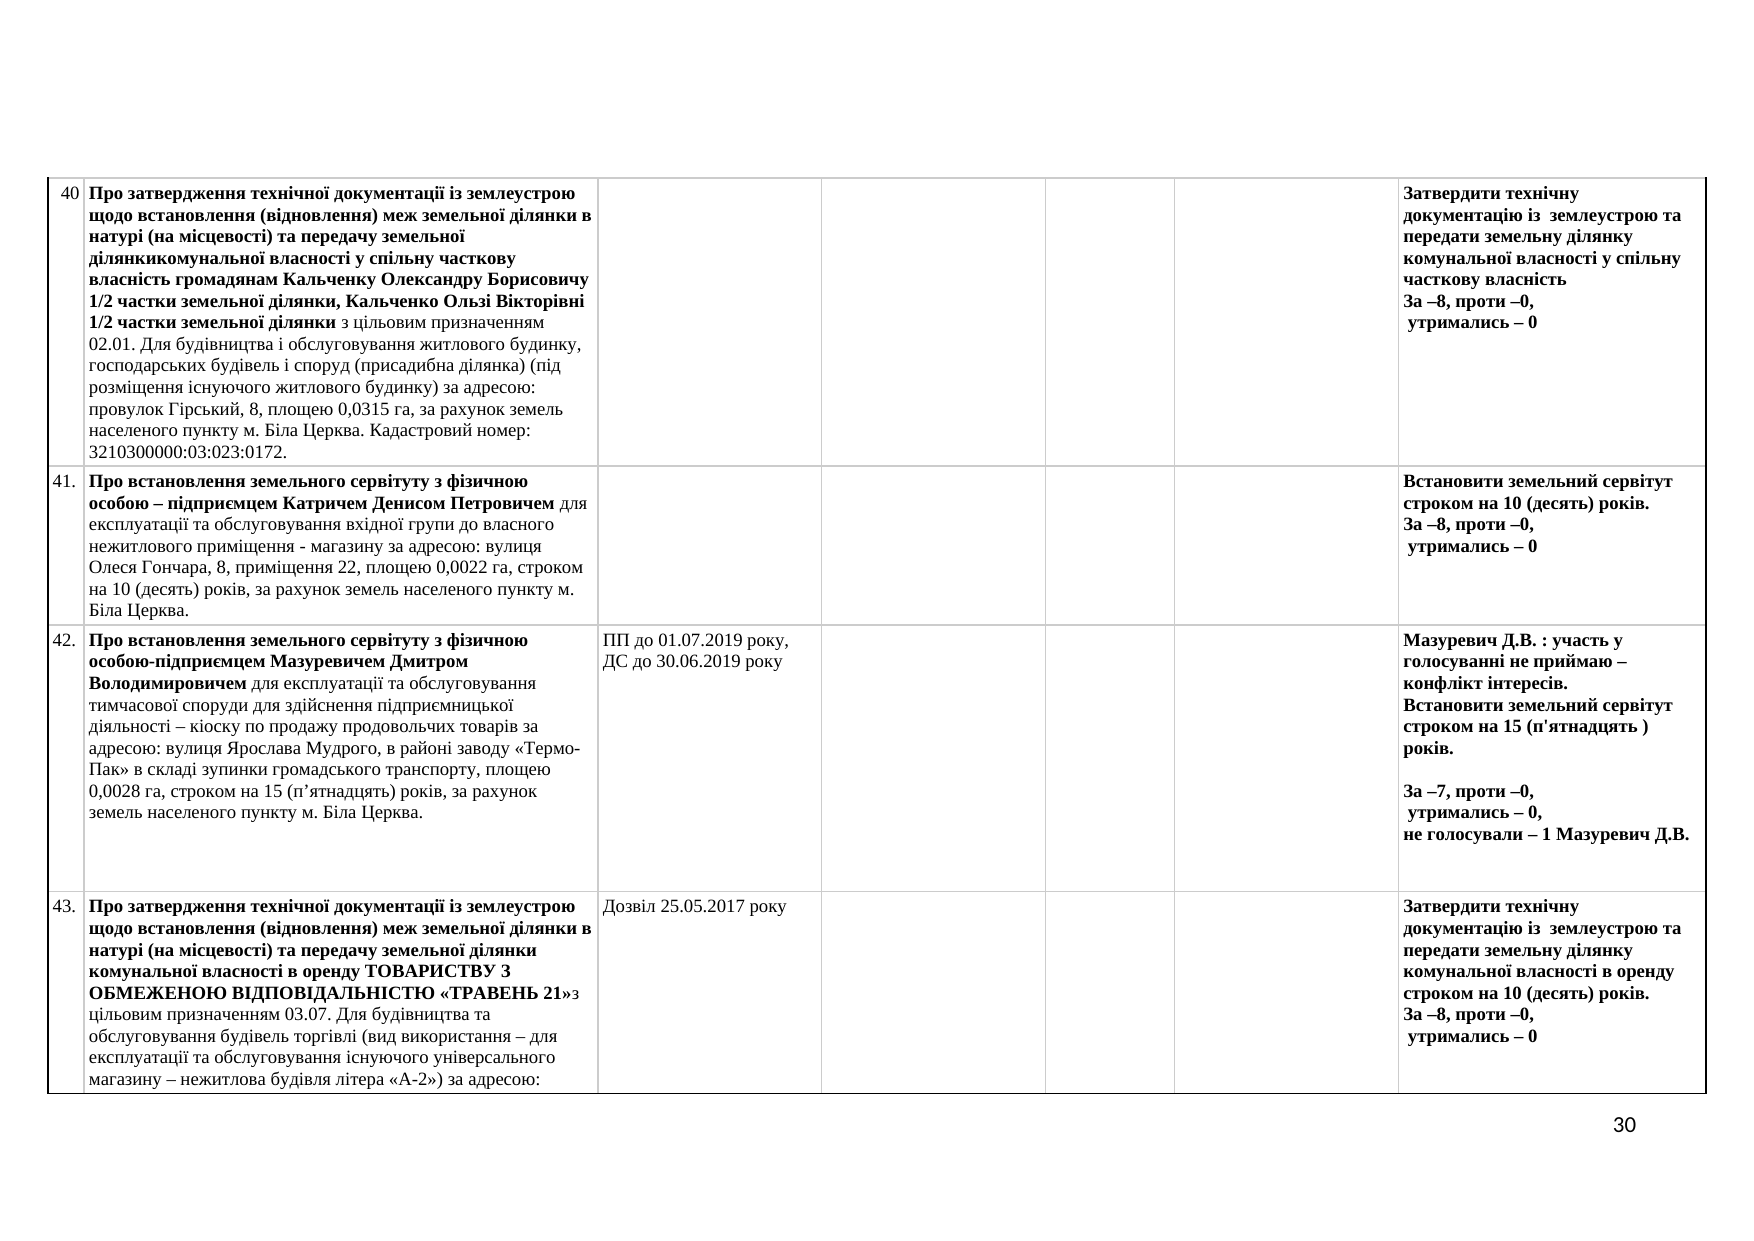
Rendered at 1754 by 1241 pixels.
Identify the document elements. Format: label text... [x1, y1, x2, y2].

table_cell [822, 892, 1045, 1092]
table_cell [599, 892, 821, 1092]
table_cell 41. [49, 467, 83, 624]
table_cell [822, 626, 1045, 891]
table_cell [1175, 626, 1398, 891]
table_cell [822, 467, 1045, 624]
table_cell Затвердити технічну документацію із землеустрою та передати земельну ділянку комунальної власності у спільну часткову власність За –8, проти –0, утримались – 0 [1399, 179, 1705, 465]
table_cell 43. [49, 892, 83, 1092]
table_cell Про встановлення земельного сервітуту з фізичною особою-підприємцем Мазуревичем Дмитром Володимировичем для експлуатації та обслуговування тимчасової споруди для здійснення підприємницької діяльності – кіоску по продажу продовольчих товарів за адресою: вулиця Ярослава Мудрого, в районі заводу «Термо-Пак» в складі зупинки громадського транспорту, площею 0,0028 га, строком на 15 (п’ятнадцять) років, за рахунок земель населеного пункту м. Біла Церква. [85, 626, 597, 891]
table_cell [599, 179, 821, 465]
table_cell Встановити земельний сервітут строком на 10 (десять) років. За –8, проти –0, утримались – 0 [1399, 467, 1705, 624]
table_cell [1046, 892, 1174, 1092]
table_cell [1175, 892, 1398, 1092]
table_cell Про встановлення земельного сервітуту з фізичною особою – підприємцем Катричем Денисом Петровичем для експлуатації та обслуговування вхідної групи до власного нежитлового приміщення - магазину за адресою: вулиця Олеся Гончара, 8, приміщення 22, площею 0,0022 га, строком на 10 (десять) років, за рахунок земель населеного пункту м. Біла Церква. [85, 467, 597, 624]
table_cell ПП до 01.07.2019 року, ДС до 30.06.2019 року [599, 626, 821, 891]
table_cell [1046, 626, 1174, 891]
table_cell [1046, 467, 1174, 624]
table_cell [1175, 179, 1398, 465]
table_cell [599, 467, 821, 624]
table_cell [1046, 179, 1174, 465]
table_cell [1175, 467, 1398, 624]
table_cell [822, 179, 1045, 465]
table_cell 40 [49, 179, 83, 465]
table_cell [1399, 892, 1705, 1092]
table_cell Мазуревич Д.В. : участь у голосуванні не приймаю – конфлікт інтересів. Встановити земельний сервітут строком на 15 (п'ятнадцять ) років. За –7, проти –0, утримались – 0, не голосували – 1 Мазуревич Д.В. [1399, 626, 1705, 891]
table_cell Про затвердження технічної документації із землеустрою щодо встановлення (відновлення) меж земельної ділянки в натурі (на місцевості) та передачу земельної ділянкикомунальної власності у спільну часткову власність громадянам Кальченку Олександру Борисовичу 1/2 частки земельної ділянки, Кальченко Ользі Вікторівні 1/2 частки земельної ділянки з цільовим призначенням 02.01. Для будівництва і обслуговування житлового будинку, господарських будівель і споруд (присадибна ділянка) (під розміщення існуючого житлового будинку) за адресою: провулок Гірський, 8, площею 0,0315 га, за рахунок земель населеного пункту м. Біла Церква. Кадастровий номер: 3210300000:03:023:0172. [85, 179, 597, 465]
table_cell 42. [49, 626, 83, 891]
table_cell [85, 892, 597, 1092]
